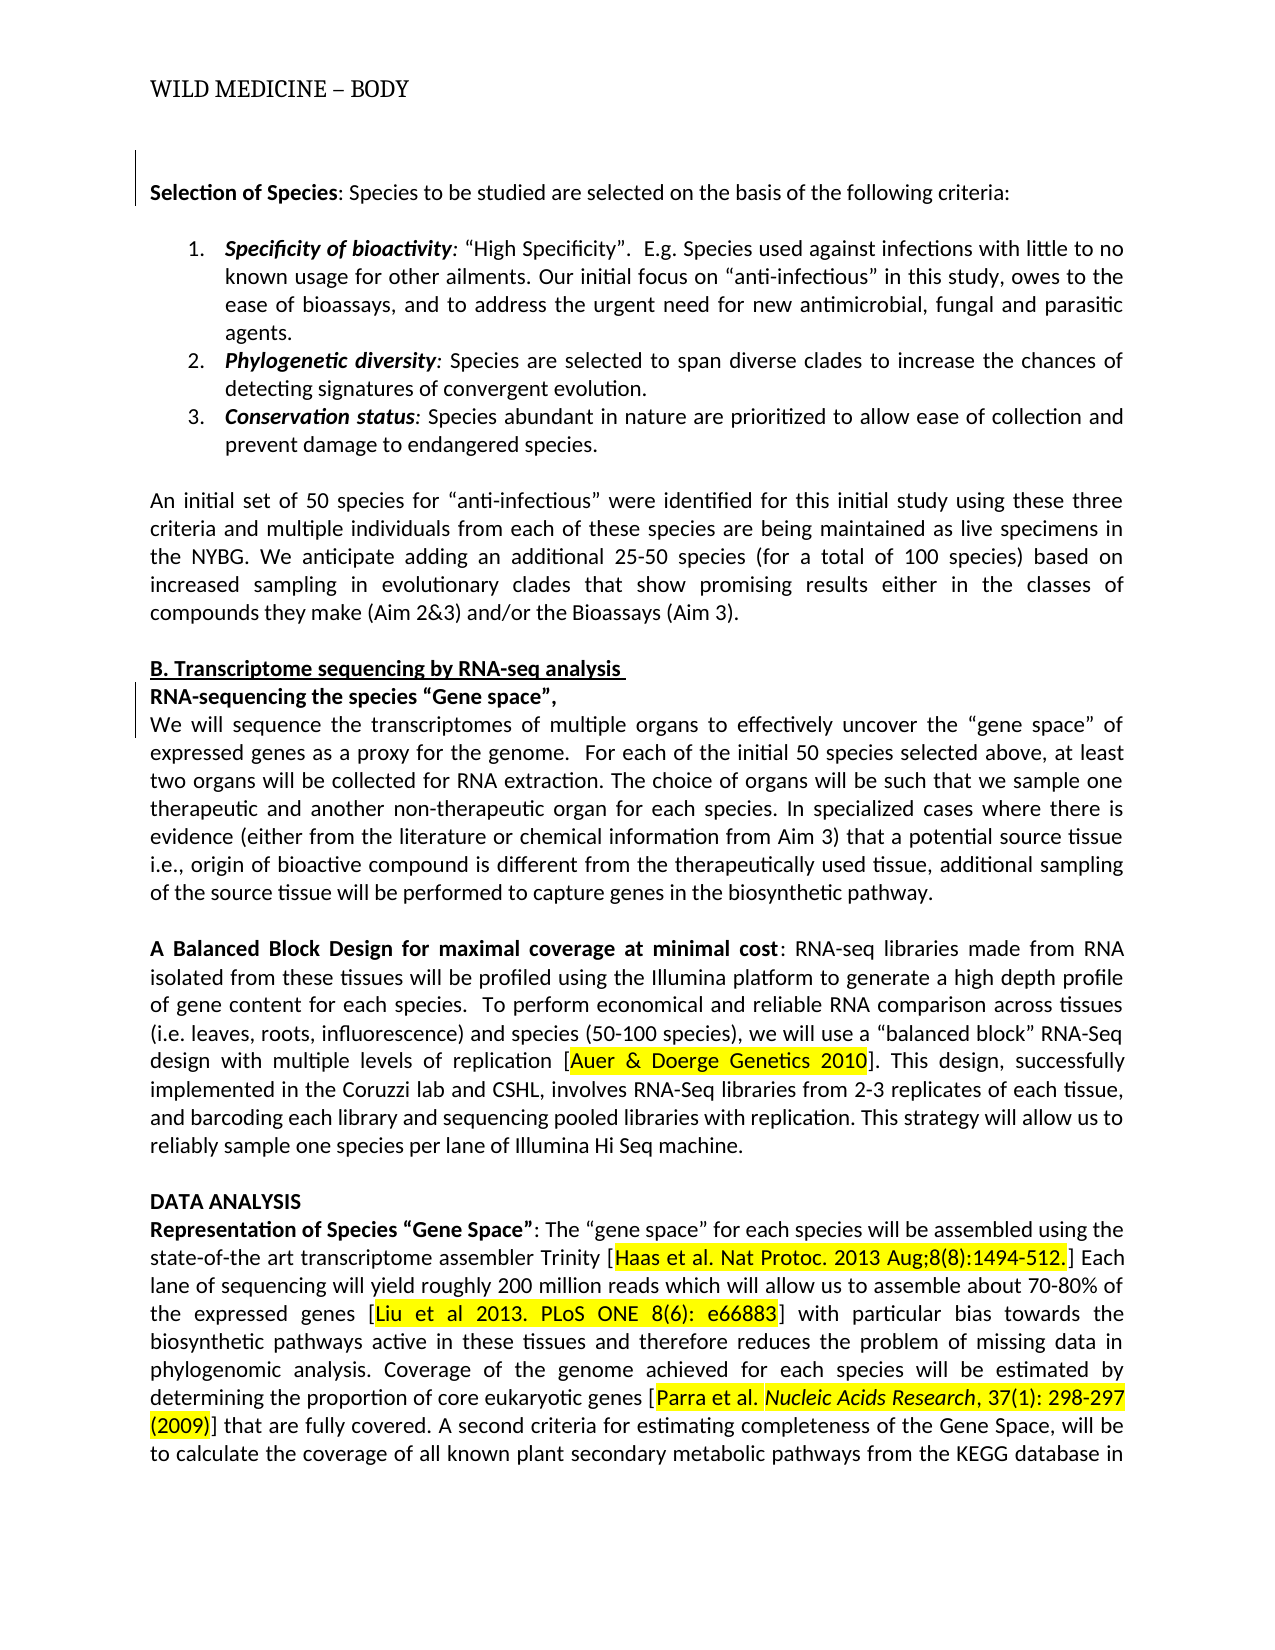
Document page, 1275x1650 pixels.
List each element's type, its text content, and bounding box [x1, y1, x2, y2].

list Phylogenetic diversity: Species are selected to span diverse clades to increase the chances of detecting signatures of convergent evolution. [187, 346, 1125, 402]
text DATA ANALYSIS [150, 1187, 1125, 1215]
text Selection of Species: Species to be studied are selected on the basis of the following criteria: [150, 178, 1125, 206]
list Specificity of bioactivity: “High Specificity”. E.g. Species used against infections with little to no known usage for other ailments. Our initial focus on “anti-infectious” in this study, owes to the ease of bioassays, and to address the urgent need for new antimicrobial, fungal and parasitic agents. [187, 234, 1125, 346]
list Conservation status: Species abundant in nature are prioritized to allow ease of collection and prevent damage to endangered species. [187, 402, 1125, 458]
text A Balanced Block Design for maximal coverage at minimal cost: RNA-seq libraries made from RNA isolated from these tissues will be profiled using the Illumina platform to generate a high depth profile of gene content for each species. To perform economical and reliable RNA comparison across tissues (i.e. leaves, roots, influorescence) and species (50-100 species), we will use a “balanced block” RNA-Seq design with multiple levels of replication [Auer & Doerge Genetics 2010]. This design, successfully implemented in the Coruzzi lab and CSHL, involves RNA-Seq libraries from 2-3 replicates of each tissue, and barcoding each library and sequencing pooled libraries with replication. This strategy will allow us to reliably sample one species per lane of Illumina Hi Seq machine. [150, 934, 1125, 1159]
text We will sequence the transcriptomes of multiple organs to effectively uncover the “gene space” of expressed genes as a proxy for the genome. For each of the initial 50 species selected above, at least two organs will be collected for RNA extraction. The choice of organs will be such that we sample one therapeutic and another non-therapeutic organ for each species. In specialized cases where there is evidence (either from the literature or chemical information from Aim 3) that a potential source tissue i.e., origin of bioactive compound is different from the therapeutically used tissue, additional sampling of the source tissue will be performed to capture genes in the biosynthetic pathway. [150, 710, 1125, 907]
text An initial set of 50 species for “anti-infectious” were identified for this initial study using these three criteria and multiple individuals from each of these species are being maintained as live specimens in the NYBG. We anticipate adding an additional 25-50 species (for a total of 100 species) based on increased sampling in evolutionary clades that show promising results either in the classes of compounds they make (Aim 2&3) and/or the Bioassays (Aim 3). [150, 486, 1125, 626]
text RNA-sequencing the species “Gene space”, [150, 682, 1125, 710]
text B. Transcriptome sequencing by RNA-seq analysis [150, 654, 1125, 682]
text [150, 1215, 1125, 1467]
